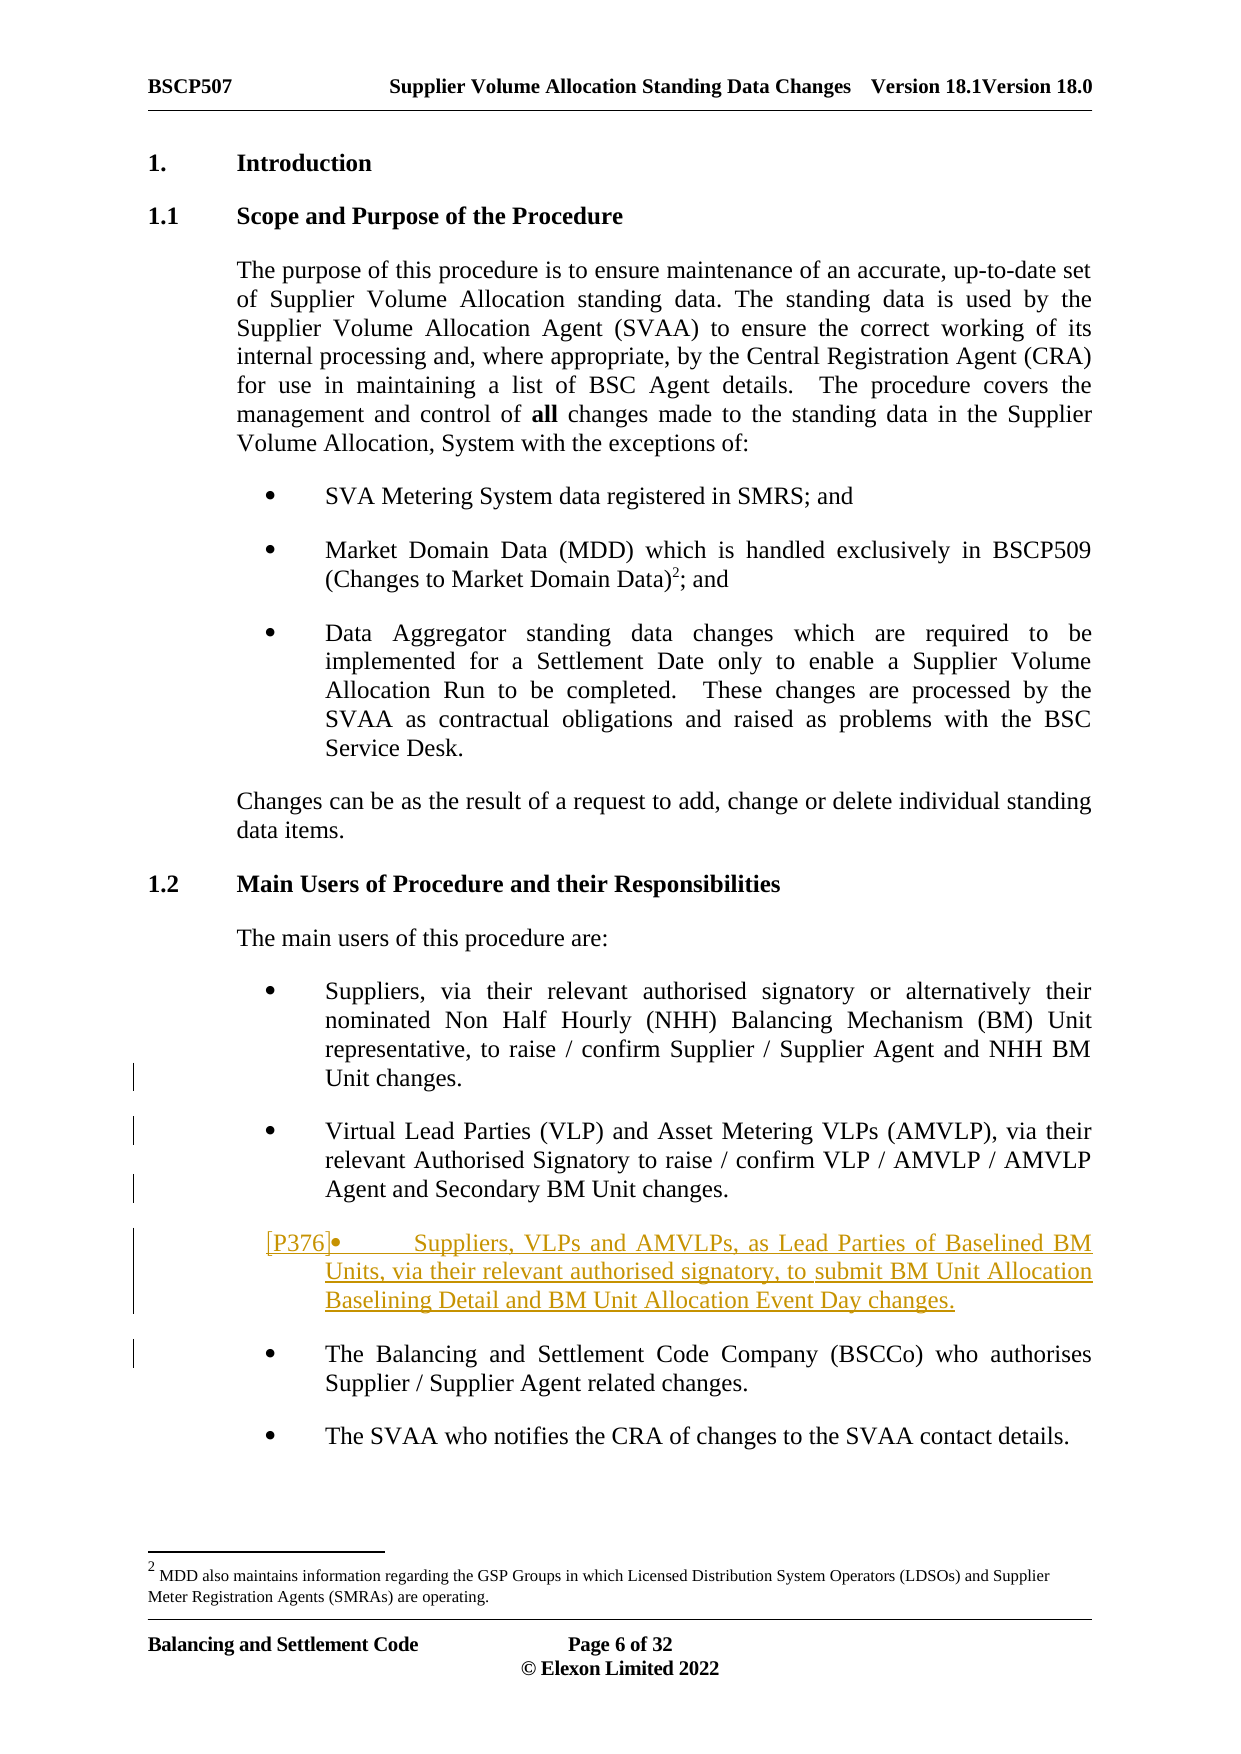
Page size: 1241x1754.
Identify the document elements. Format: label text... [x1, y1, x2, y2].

text The main users of this procedure are: [236, 923, 1092, 951]
text The purpose of this procedure is to ensure maintenance of an accurate, up-to-date set of Supplier Volume Allocation standing data. The standing data is used by the Supplier Volume Allocation Agent (SVAA) to ensure the correct working of its internal processing and, where appropriate, by the Central Registration Agent (CRA) for use in maintaining a list of BSC Agent details. The procedure covers the management and control of all changes made to the standing data in the Supplier Volume Allocation, System with the exceptions of: [236, 255, 1092, 456]
text  The SVAA who notifies the CRA of changes to the SVAA contact details. [266, 1421, 1092, 1450]
text  SVA Metering System data registered in SMRS; and [266, 481, 1092, 510]
subtitle 1. Introduction [148, 148, 1092, 176]
text  Virtual Lead Parties (VLP) and Asset Metering VLPs (AMVLP), via their relevant Authorised Signatory to raise / confirm VLP / AMVLP / AMVLP Agent and Secondary BM Unit changes. [266, 1116, 1092, 1203]
text  Data Aggregator standing data changes which are required to be implemented for a Settlement Date only to enable a Supplier Volume Allocation Run to be completed. These changes are processed by the SVAA as contractual obligations and raised as problems with the BSC Service Desk. [266, 618, 1092, 761]
text  Market Domain Data (MDD) which is handled exclusively in BSCP509 (Changes to Market Domain Data); and [266, 535, 1092, 593]
text Changes can be as the result of a request to add, change or delete individual standing data items. [236, 786, 1092, 844]
subtitle 1.1 Scope and Purpose of the Procedure [148, 201, 1092, 230]
text  Suppliers, via their relevant authorised signatory or alternatively their nominated Non Half Hourly (NHH) Balancing Mechanism (BM) Unit representative, to raise / confirm Supplier / Supplier Agent and NHH BM Unit changes. [266, 976, 1092, 1091]
subtitle 1.2 Main Users of Procedure and their Responsibilities [148, 869, 1092, 898]
text  The Balancing and Settlement Code Company (BSCCo) who authorises Supplier / Supplier Agent related changes. [266, 1339, 1092, 1396]
